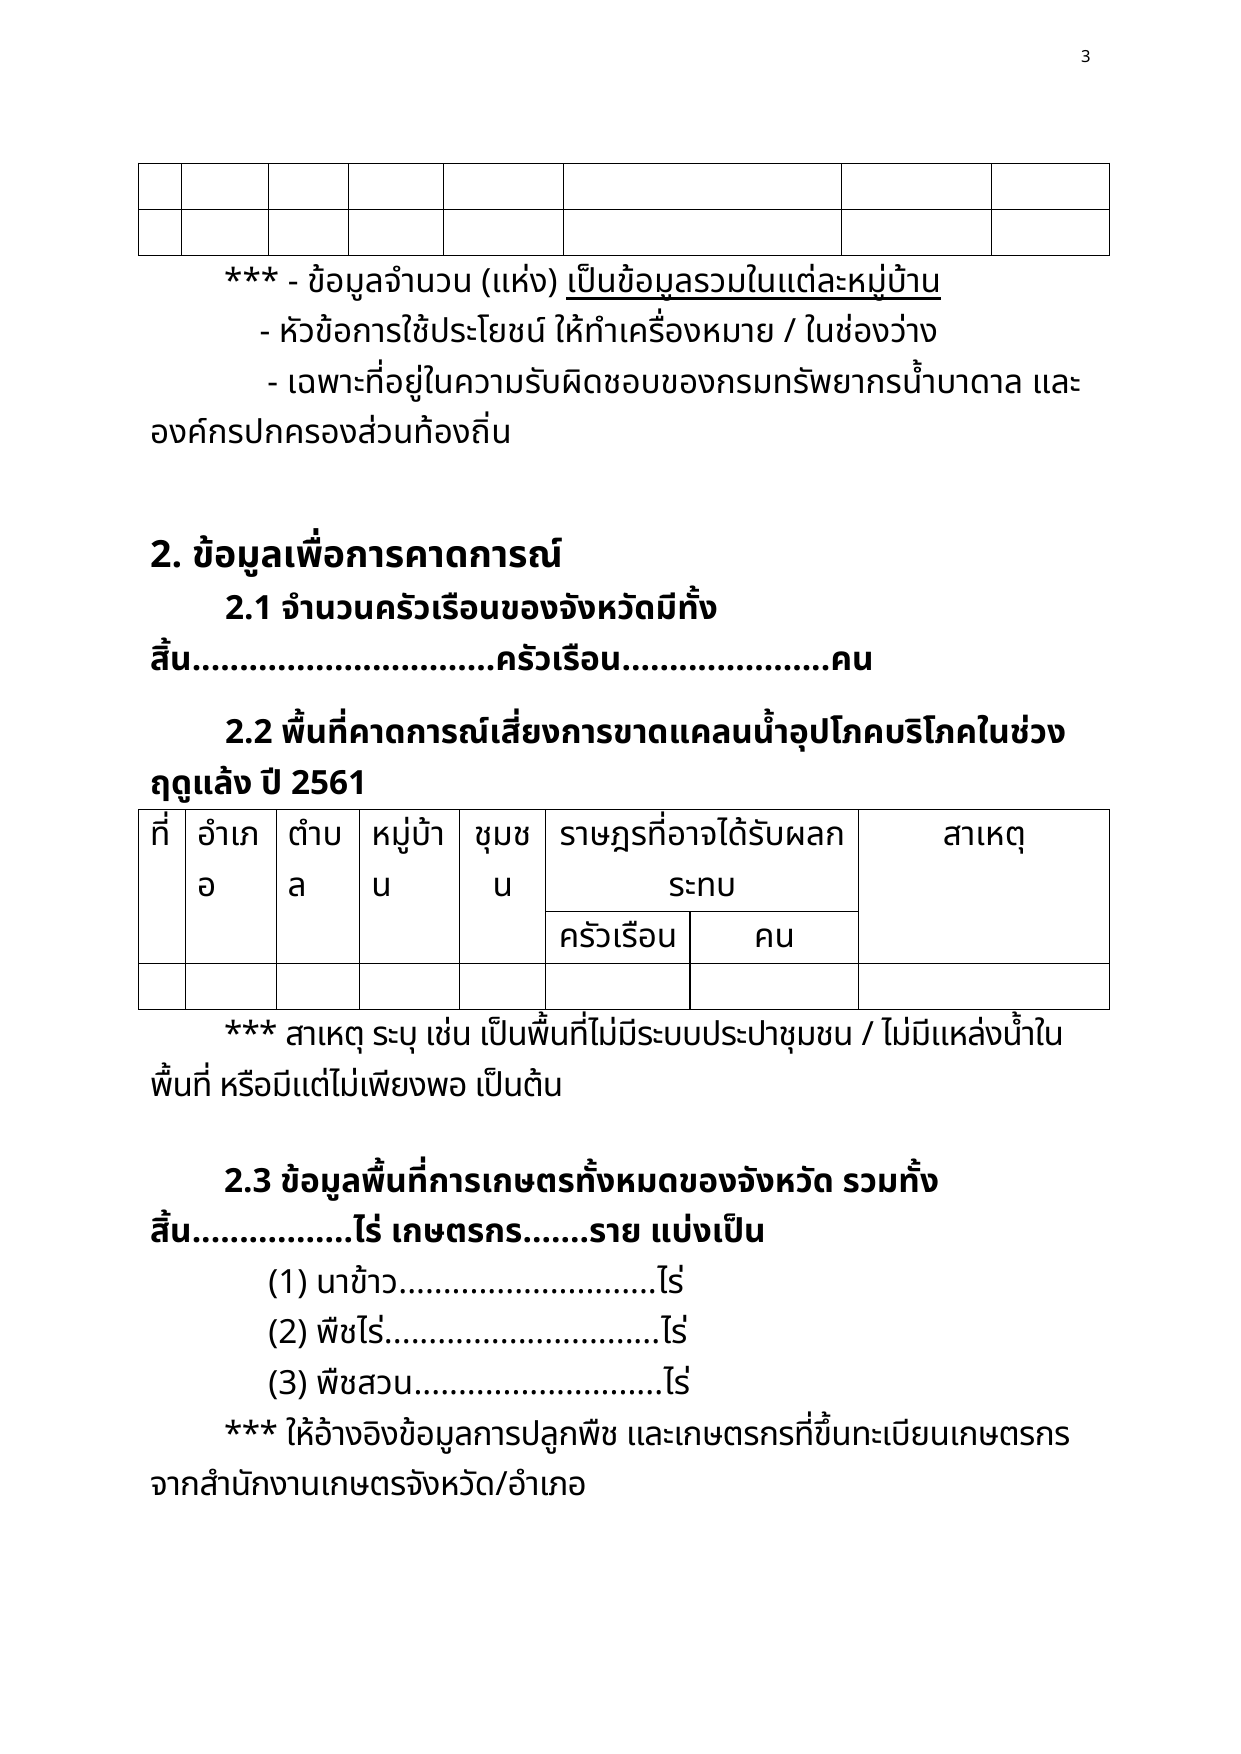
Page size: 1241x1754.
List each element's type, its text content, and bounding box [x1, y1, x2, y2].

table_cell [269, 210, 348, 255]
table_header ที่ [139, 810, 185, 962]
text *** ให้อ้างอิงข้อมูลการปลูกพืช และเกษตรกรที่ขึ้นทะเบียนเกษตรกรจากสำนักงานเกษตรจังหวัด/อำเภอ [150, 1409, 1090, 1511]
text (3) พืชสวน............................ไร่ [150, 1359, 1090, 1409]
text - หัวข้อการใช้ประโยชน์ ให้ทำเครื่องหมาย / ในช่องว่าง [150, 307, 1090, 358]
table_header หมู่บ้าน [360, 810, 459, 962]
text 2.3 ข้อมูลพื้นที่การเกษตรทั้งหมดของจังหวัด รวมทั้งสิ้น.................ไร่ เกษตรกร.......ราย แบ่งเป็น [150, 1156, 1090, 1258]
table_cell [139, 964, 185, 1009]
text *** - ข้อมูลจำนวน (แห่ง) เป็นข้อมูลรวมในแต่ละหมู่บ้าน [150, 256, 1090, 307]
table_cell [564, 164, 841, 209]
text *** สาเหตุ ระบุ เช่น เป็นพื้นที่ไม่มีระบบประปาชุมชน / ไม่มีแหล่งน้ำในพื้นที่ หรือมีแต่ไม่เพียงพอ เป็นต้น [150, 1010, 1090, 1111]
text (1) นาข้าว.............................ไร่ [150, 1258, 1090, 1308]
table_header สาเหตุ [859, 810, 1109, 962]
text (2) พืชไร่...............................ไร่ [150, 1308, 1090, 1359]
table_cell [691, 964, 858, 1009]
table_cell [992, 164, 1109, 209]
table_cell [139, 164, 181, 209]
table_cell [277, 964, 359, 1009]
table_header ชุมชน [460, 810, 545, 962]
table_cell [182, 210, 268, 255]
table_cell [269, 164, 348, 209]
table_cell [564, 210, 841, 255]
table_cell [460, 964, 545, 1009]
table_header ราษฎรที่อาจได้รับผลกระทบ [546, 810, 858, 911]
text 2. ข้อมูลเพื่อการคาดการณ์ [150, 527, 1090, 584]
table_cell [859, 964, 1109, 1009]
table_cell [349, 210, 443, 255]
text 2.2 พื้นที่คาดการณ์เสี่ยงการขาดแคลนน้ำอุปโภคบริโภคในช่วงฤดูแล้ง ปี 2561 [150, 708, 1090, 809]
table_cell [360, 964, 459, 1009]
table_cell คน [691, 912, 858, 962]
table_cell [139, 210, 181, 255]
table_header อำเภอ [186, 810, 276, 962]
table_cell [842, 210, 991, 255]
table_cell [444, 164, 563, 209]
table_cell [182, 164, 268, 209]
table_cell [546, 964, 689, 1009]
table_cell [444, 210, 563, 255]
text - เฉพาะที่อยู่ในความรับผิดชอบของกรมทรัพยากรน้ำบาดาล และองค์กรปกครองส่วนท้องถิ่น [150, 358, 1090, 459]
table_cell [842, 164, 991, 209]
table_header ตำบล [277, 810, 359, 962]
text 2.1 จำนวนครัวเรือนของจังหวัดมีทั้งสิ้น................................ครัวเรือน......................คน [150, 584, 1090, 685]
table_cell ครัวเรือน [546, 912, 689, 962]
table_cell [349, 164, 443, 209]
table_cell [186, 964, 276, 1009]
table_cell [992, 210, 1109, 255]
